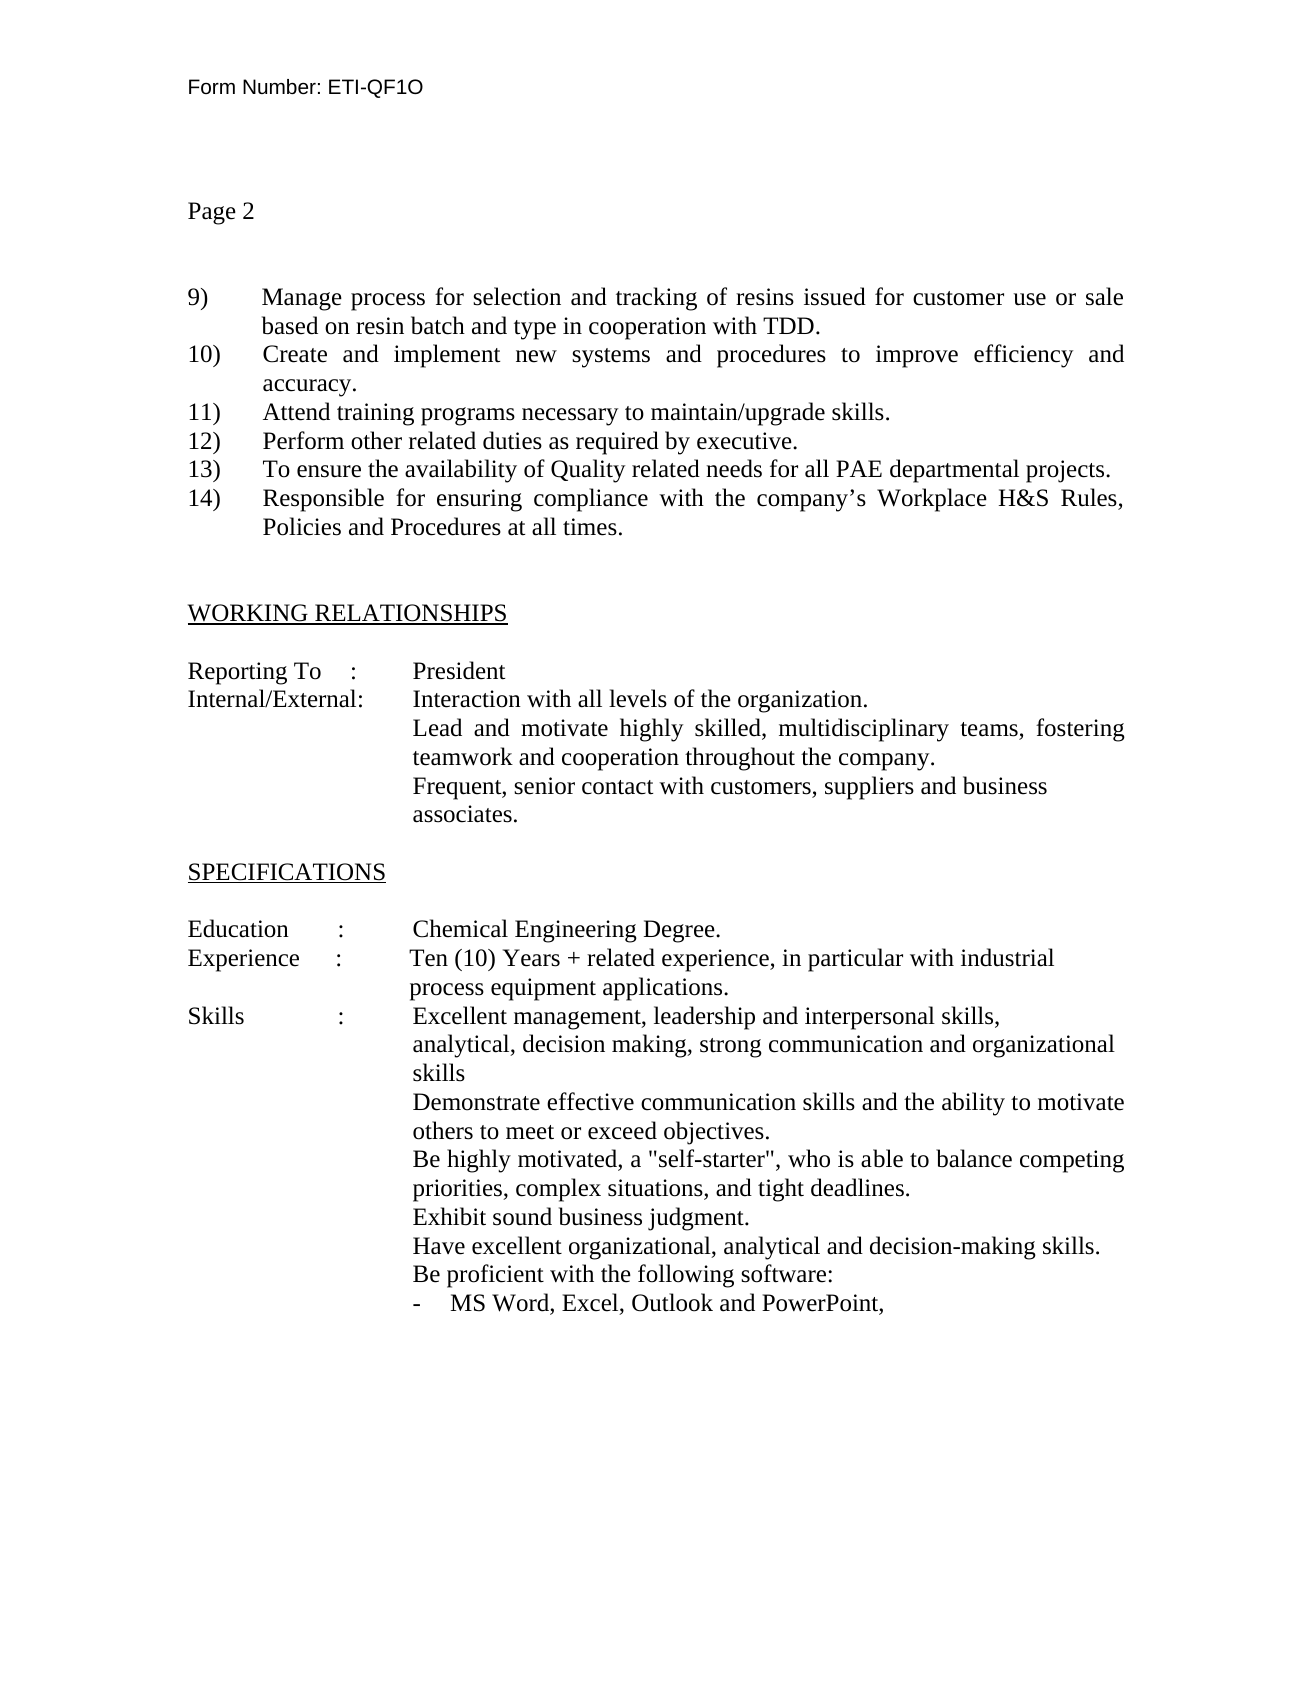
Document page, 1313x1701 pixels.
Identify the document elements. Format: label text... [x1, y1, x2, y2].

text Page 2 [187, 196, 1125, 224]
text WORKING RELATIONSHIPS [187, 598, 1125, 627]
text 11) Attend training programs necessary to maintain/upgrade skills. [187, 397, 1125, 426]
text Education : Chemical Engineering Degree. [187, 914, 1125, 943]
text Internal/External: Interaction with all levels of the organization. [187, 684, 1125, 713]
text Skills : Excellent management, leadership and interpersonal skills, [187, 1001, 1125, 1029]
list MS Word, Excel, Outlook and PowerPoint, [412, 1288, 1125, 1317]
text skills [187, 1058, 1125, 1087]
text Reporting To : President [187, 656, 1125, 684]
list Manage process for selection and tracking of resins issued for customer use or sale based on resin batch and type in cooperation with TDD. [187, 282, 1125, 339]
text Frequent, senior contact with customers, suppliers and business associates. [187, 771, 1125, 828]
text 12) Perform other related duties as required by executive. [187, 426, 1125, 454]
text 14) Responsible for ensuring compliance with the company’s Workplace H&S Rules, Policies and Procedures at all times. [187, 483, 1125, 541]
text analytical, decision making, strong communication and organizational [187, 1029, 1125, 1058]
text Be highly motivated, a "self-starter", who is able to balance competing priorities, complex situations, and tight deadlines. [412, 1144, 1125, 1202]
text Experience : Ten (10) Years + related experience, in particular with industrial process equipment applications. [187, 943, 1125, 1001]
text Be proficient with the following software: [412, 1259, 1125, 1288]
text Have excellent organizational, analytical and decision-making skills. [412, 1231, 1125, 1259]
text 10) Create and implement new systems and procedures to improve efficiency and accuracy. [187, 339, 1125, 397]
text SPECIFICATIONS [187, 857, 1125, 886]
text Exhibit sound business judgment. [187, 1202, 1125, 1231]
text Lead and motivate highly skilled, multidisciplinary teams, fostering teamwork and cooperation throughout the company. [187, 713, 1125, 771]
text 13) To ensure the availability of Quality related needs for all PAE departmental projects. [187, 454, 1125, 483]
text Demonstrate effective communication skills and the ability to motivate others to meet or exceed objectives. [187, 1087, 1125, 1144]
